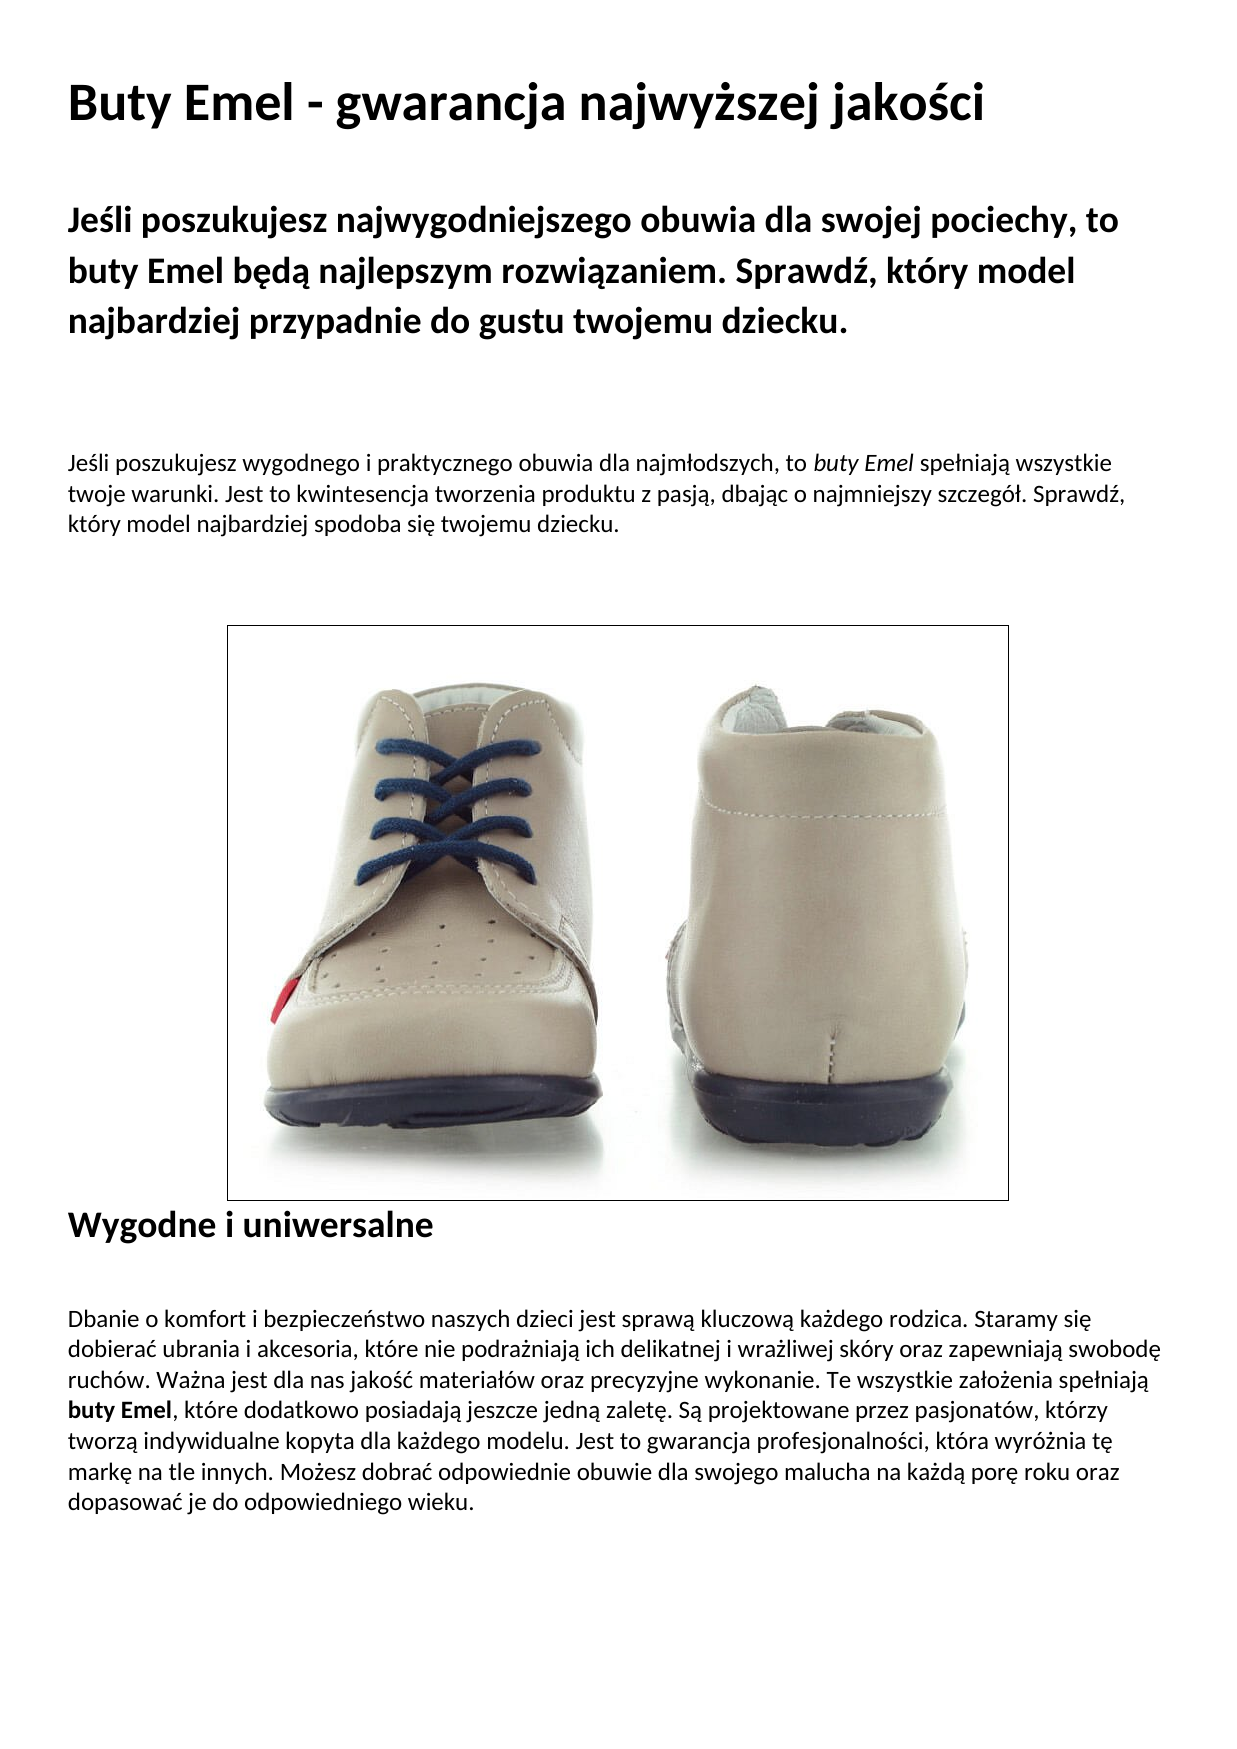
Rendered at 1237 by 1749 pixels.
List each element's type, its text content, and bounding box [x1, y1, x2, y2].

text Dbanie o komfort i bezpieczeństwo naszych dzieci jest sprawą kluczową każdego rodzica. Staramy się dobierać ubrania i akcesoria, które nie podrażniają ich delikatnej i wrażliwej skóry oraz zapewniają swobodę ruchów. Ważna jest dla nas jakość materiałów oraz precyzyjne wykonanie. Te wszystkie założenia spełniają buty Emel, które dodatkowo posiadają jeszcze jedną zaletę. Są projektowane przez pasjonatów, którzy tworzą indywidualne kopyta dla każdego modelu. Jest to gwarancja profesjonalności, która wyróżnia tę markę na tle innych. Możesz dobrać odpowiednie obuwie dla swojego malucha na każdą porę roku oraz dopasować je do odpowiedniego wieku. [68, 1303, 1169, 1517]
picture [228, 626, 1008, 1200]
text Wygodne i uniwersalne [68, 1201, 1169, 1246]
text Buty Emel - gwarancja najwyższej jakości [68, 68, 1169, 134]
text Jeśli poszukujesz wygodnego i praktycznego obuwia dla najmłodszych, to buty Emel spełniają wszystkie twoje warunki. Jest to kwintesencja tworzenia produktu z pasją, dbając o najmniejszy szczegół. Sprawdź, który model najbardziej spodoba się twojemu dziecku. [68, 448, 1169, 539]
text Jeśli poszukujesz najwygodniejszego obuwia dla swojej pociechy, to buty Emel będą najlepszym rozwiązaniem. Sprawdź, który model najbardziej przypadnie do gustu twojemu dziecku. [68, 196, 1169, 343]
